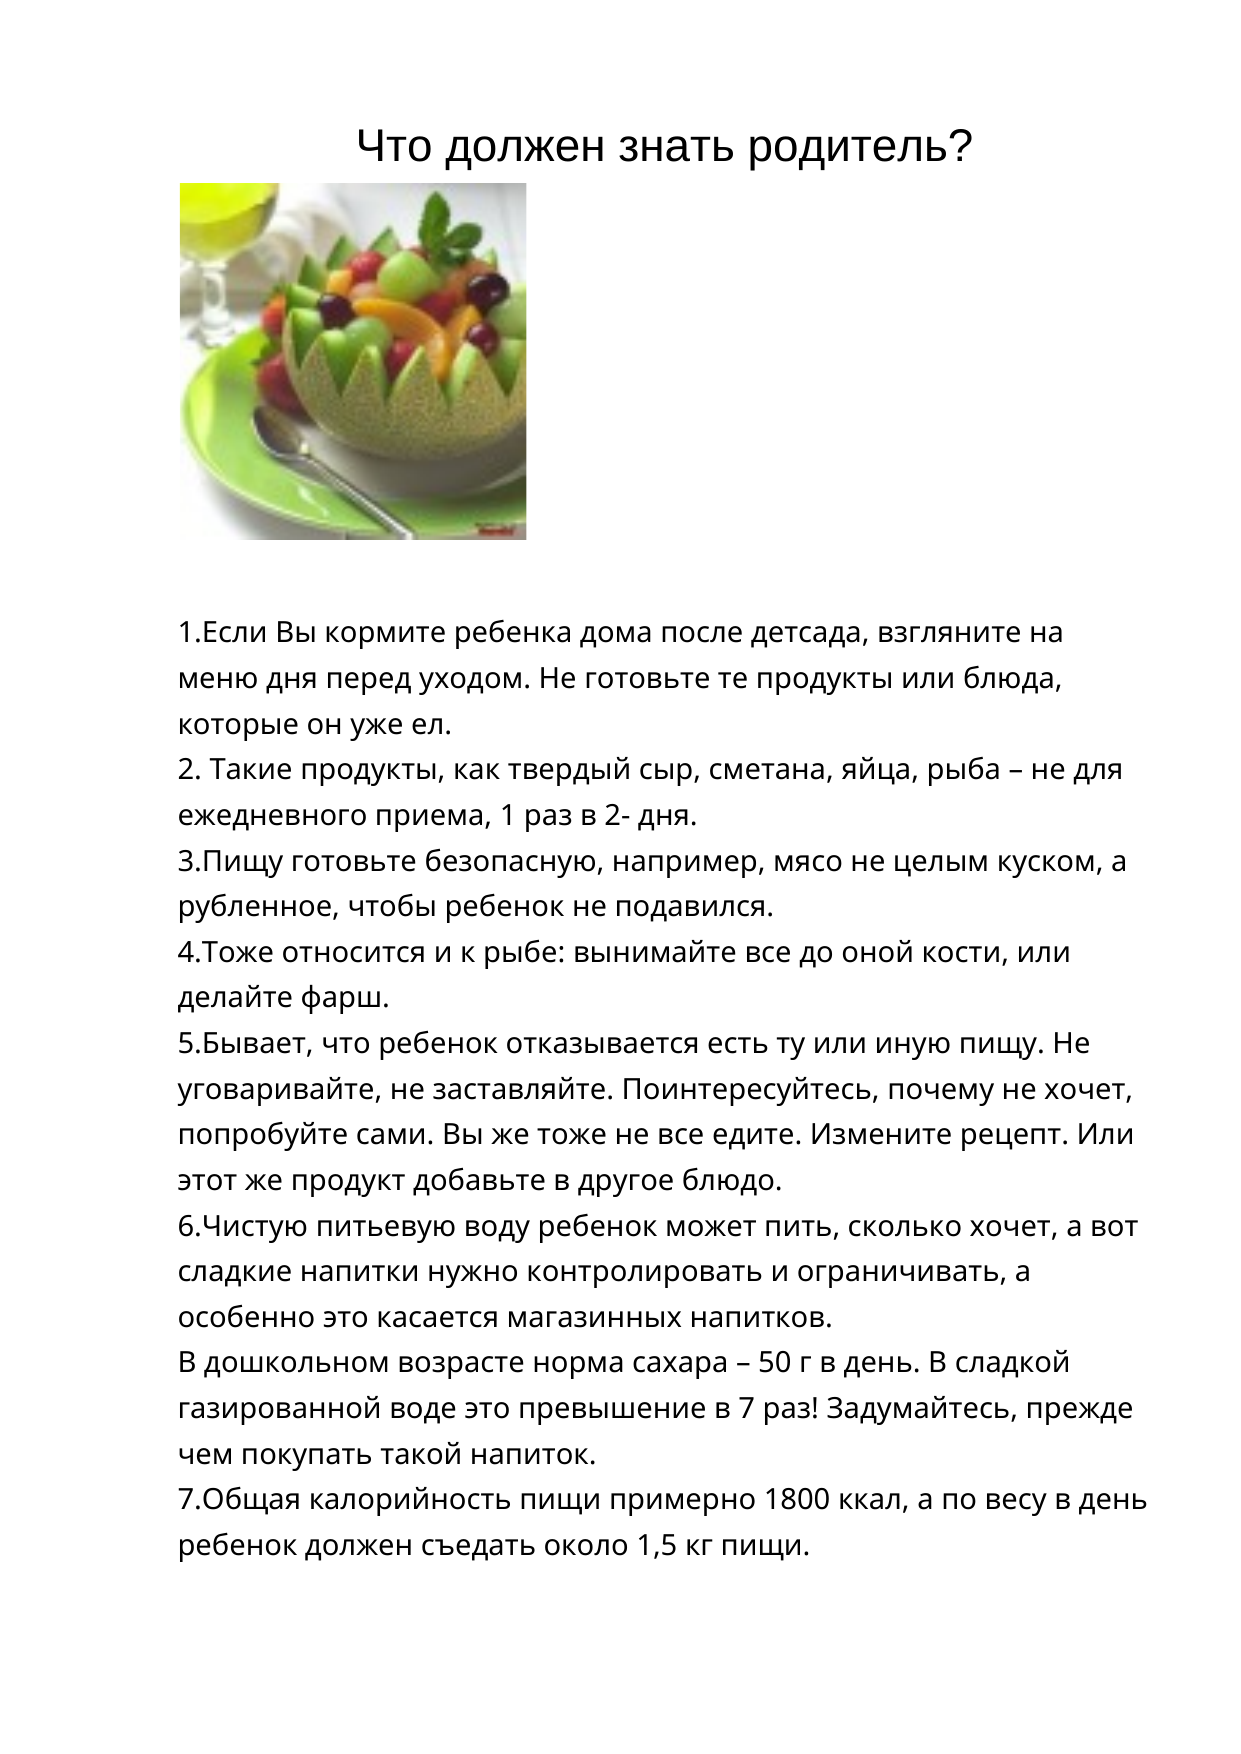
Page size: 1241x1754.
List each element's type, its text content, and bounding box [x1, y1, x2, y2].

text 4.Тоже относится и к рыбе: вынимайте все до оной кости, или делайте фарш. [177, 931, 1152, 1016]
text 1.Если Вы кормите ребенка дома после детсада, взгляните на меню дня перед уходом. Не готовьте те продукты или блюда, которые он уже ел. [177, 612, 1152, 743]
text 3.Пищу готовьте безопасную, например, мясо не целым куском, а рубленное, чтобы ребенок не подавился. [177, 840, 1152, 925]
text 2. Такие продукты, как твердый сыр, сметана, яйца, рыба – не для ежедневного приема, 1 раз в 2- дня. [177, 748, 1152, 834]
text 5.Бывает, что ребенок отказывается есть ту или иную пищу. Не уговаривайте, не заставляйте. Поинтересуйтесь, почему не хочет, попробуйте сами. Вы же тоже не все едите. Измените рецепт. Или этот же продукт добавьте в другое блюдо. [177, 1022, 1152, 1199]
text Что должен знать родитель? [177, 118, 1152, 171]
text 6.Чистую питьевую воду ребенок может пить, сколько хочет, а вот сладкие напитки нужно контролировать и ограничивать, а особенно это касается магазинных напитков. [177, 1205, 1152, 1336]
text 7.Общая калорийность пищи примерно 1800 ккал, а по весу в день ребенок должен съедать около 1,5 кг пищи. [177, 1478, 1152, 1564]
text В дошкольном возрасте норма сахара – 50 г в день. В сладкой газированной воде это превышение в 7 раз! Задумайтесь, прежде чем покупать такой напиток. [177, 1342, 1152, 1473]
picture [179, 183, 527, 540]
